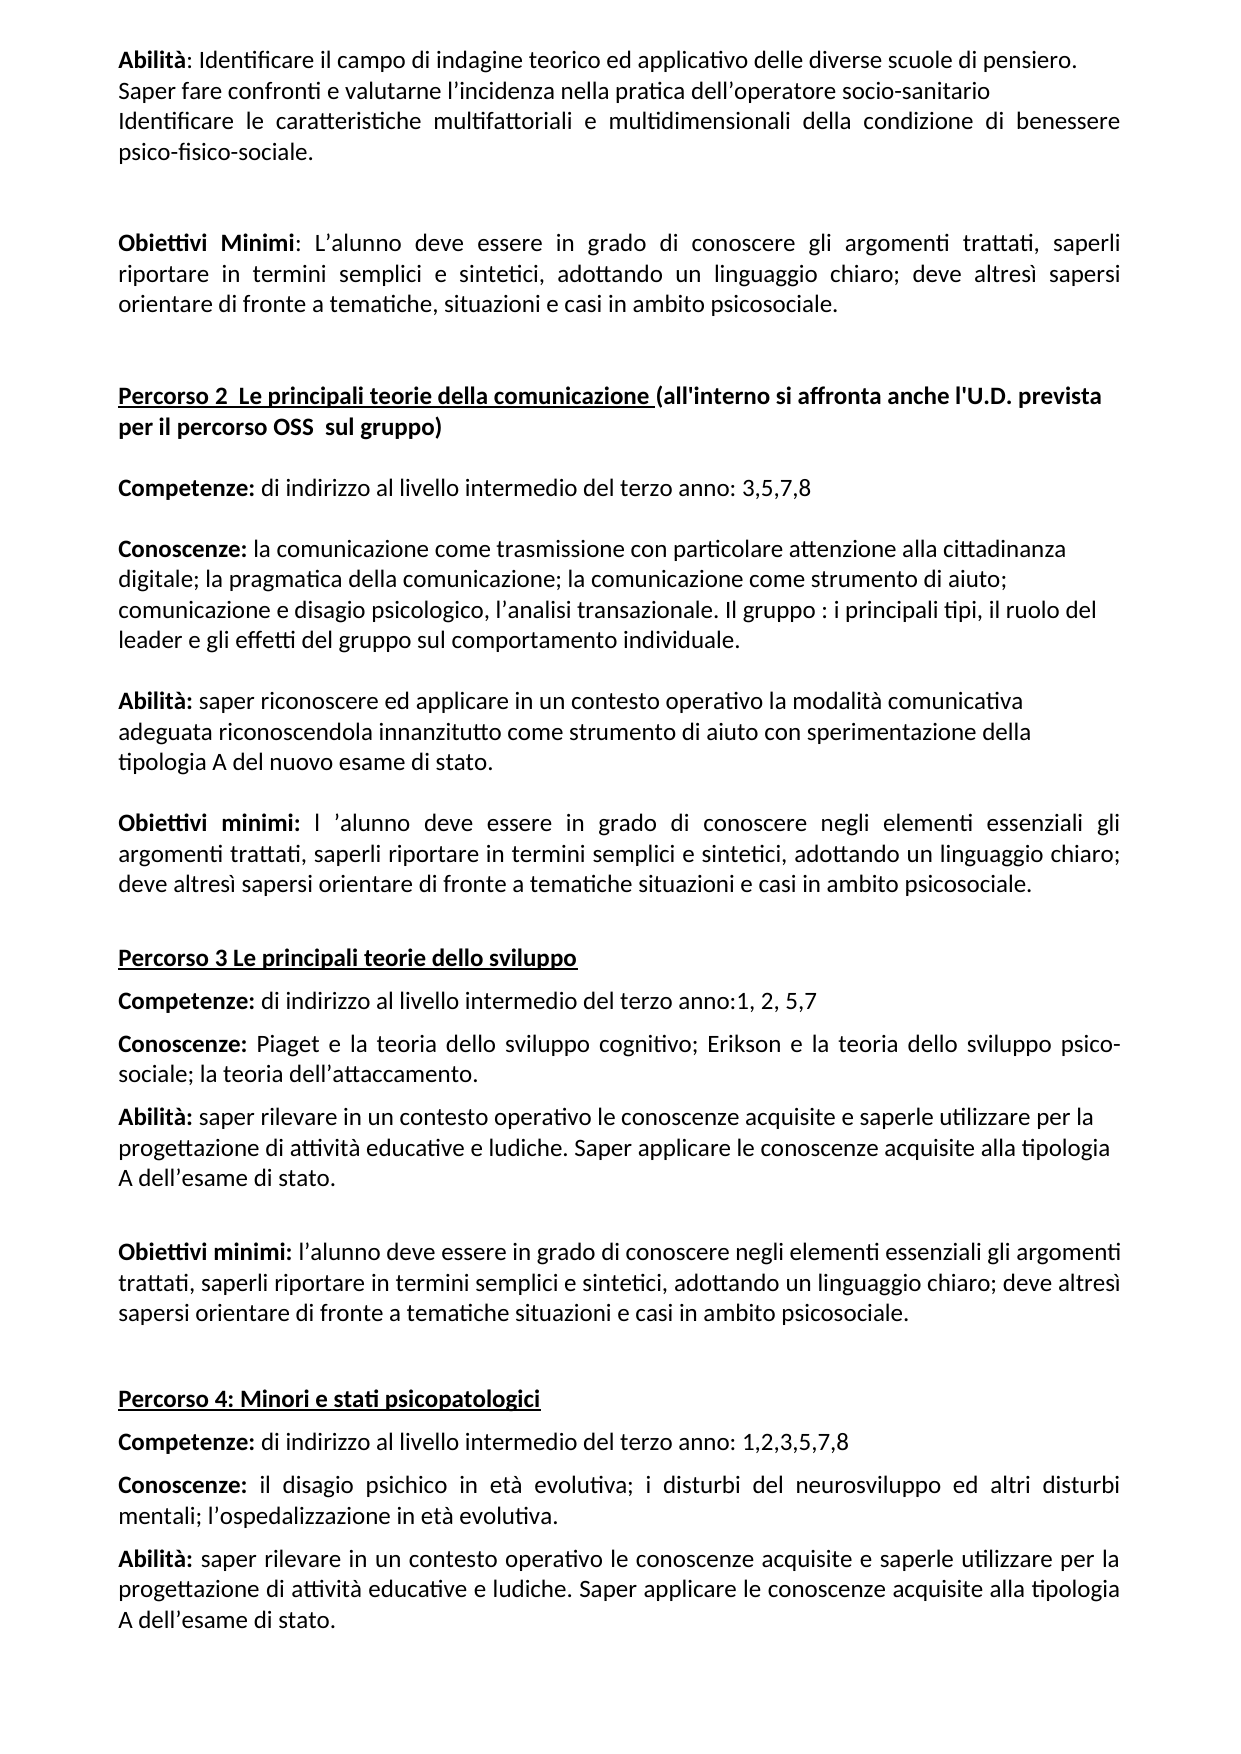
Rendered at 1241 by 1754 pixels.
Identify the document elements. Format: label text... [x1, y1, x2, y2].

text Competenze: di indirizzo al livello intermedio del terzo anno:1, 2, 5,7 [118, 985, 1122, 1016]
text Competenze: di indirizzo al livello intermedio del terzo anno: 3,5,7,8 [118, 472, 1122, 502]
text Abilità: Identificare il campo di indagine teorico ed applicativo delle diverse scuole di pensiero. [118, 44, 1122, 75]
text Conoscenze: il disagio psichico in età evolutiva; i disturbi del neurosviluppo ed altri disturbi mentali; l’ospedalizzazione in età evolutiva. [118, 1469, 1122, 1530]
text Competenze: di indirizzo al livello intermedio del terzo anno: 1,2,3,5,7,8 [118, 1426, 1122, 1457]
text Abilità: saper rilevare in un contesto operativo le conoscenze acquisite e saperle utilizzare per la progettazione di attività educative e ludiche. Saper applicare le conoscenze acquisite alla tipologia A dell’esame di stato. [118, 1102, 1122, 1193]
text Conoscenze: Piaget e la teoria dello sviluppo cognitivo; Erikson e la teoria dello sviluppo psico-sociale; la teoria dell’attaccamento. [118, 1028, 1122, 1089]
text Abilità: saper rilevare in un contesto operativo le conoscenze acquisite e saperle utilizzare per la progettazione di attività educative e ludiche. Saper applicare le conoscenze acquisite alla tipologia A dell’esame di stato. [118, 1543, 1122, 1634]
text Conoscenze: la comunicazione come trasmissione con particolare attenzione alla cittadinanza digitale; la pragmatica della comunicazione; la comunicazione come strumento di aiuto; comunicazione e disagio psicologico, l’analisi transazionale. Il gruppo : i principali tipi, il ruolo del leader e gli effetti del gruppo sul comportamento individuale. [118, 533, 1122, 655]
text Percorso 2 Le principali teorie della comunicazione (all'interno si affronta anche l'U.D. prevista per il percorso OSS sul gruppo) [118, 380, 1122, 441]
text Identificare le caratteristiche multifattoriali e multidimensionali della condizione di benessere psico-fisico-sociale. [118, 105, 1122, 166]
text Abilità: saper riconoscere ed applicare in un contesto operativo la modalità comunicativa adeguata riconoscendola innanzitutto come strumento di aiuto con sperimentazione della tipologia A del nuovo esame di stato. [118, 685, 1122, 777]
text Saper fare confronti e valutarne l’incidenza nella pratica dell’operatore socio-sanitario [118, 75, 1122, 105]
text Obiettivi Minimi: L’alunno deve essere in grado di conoscere gli argomenti trattati, saperli riportare in termini semplici e sintetici, adottando un linguaggio chiaro; deve altresì sapersi orientare di fronte a tematiche, situazioni e casi in ambito psicosociale. [118, 227, 1122, 319]
text Percorso 4: Minori e stati psicopatologici [118, 1383, 1122, 1414]
text Percorso 3 Le principali teorie dello sviluppo [118, 942, 1122, 972]
